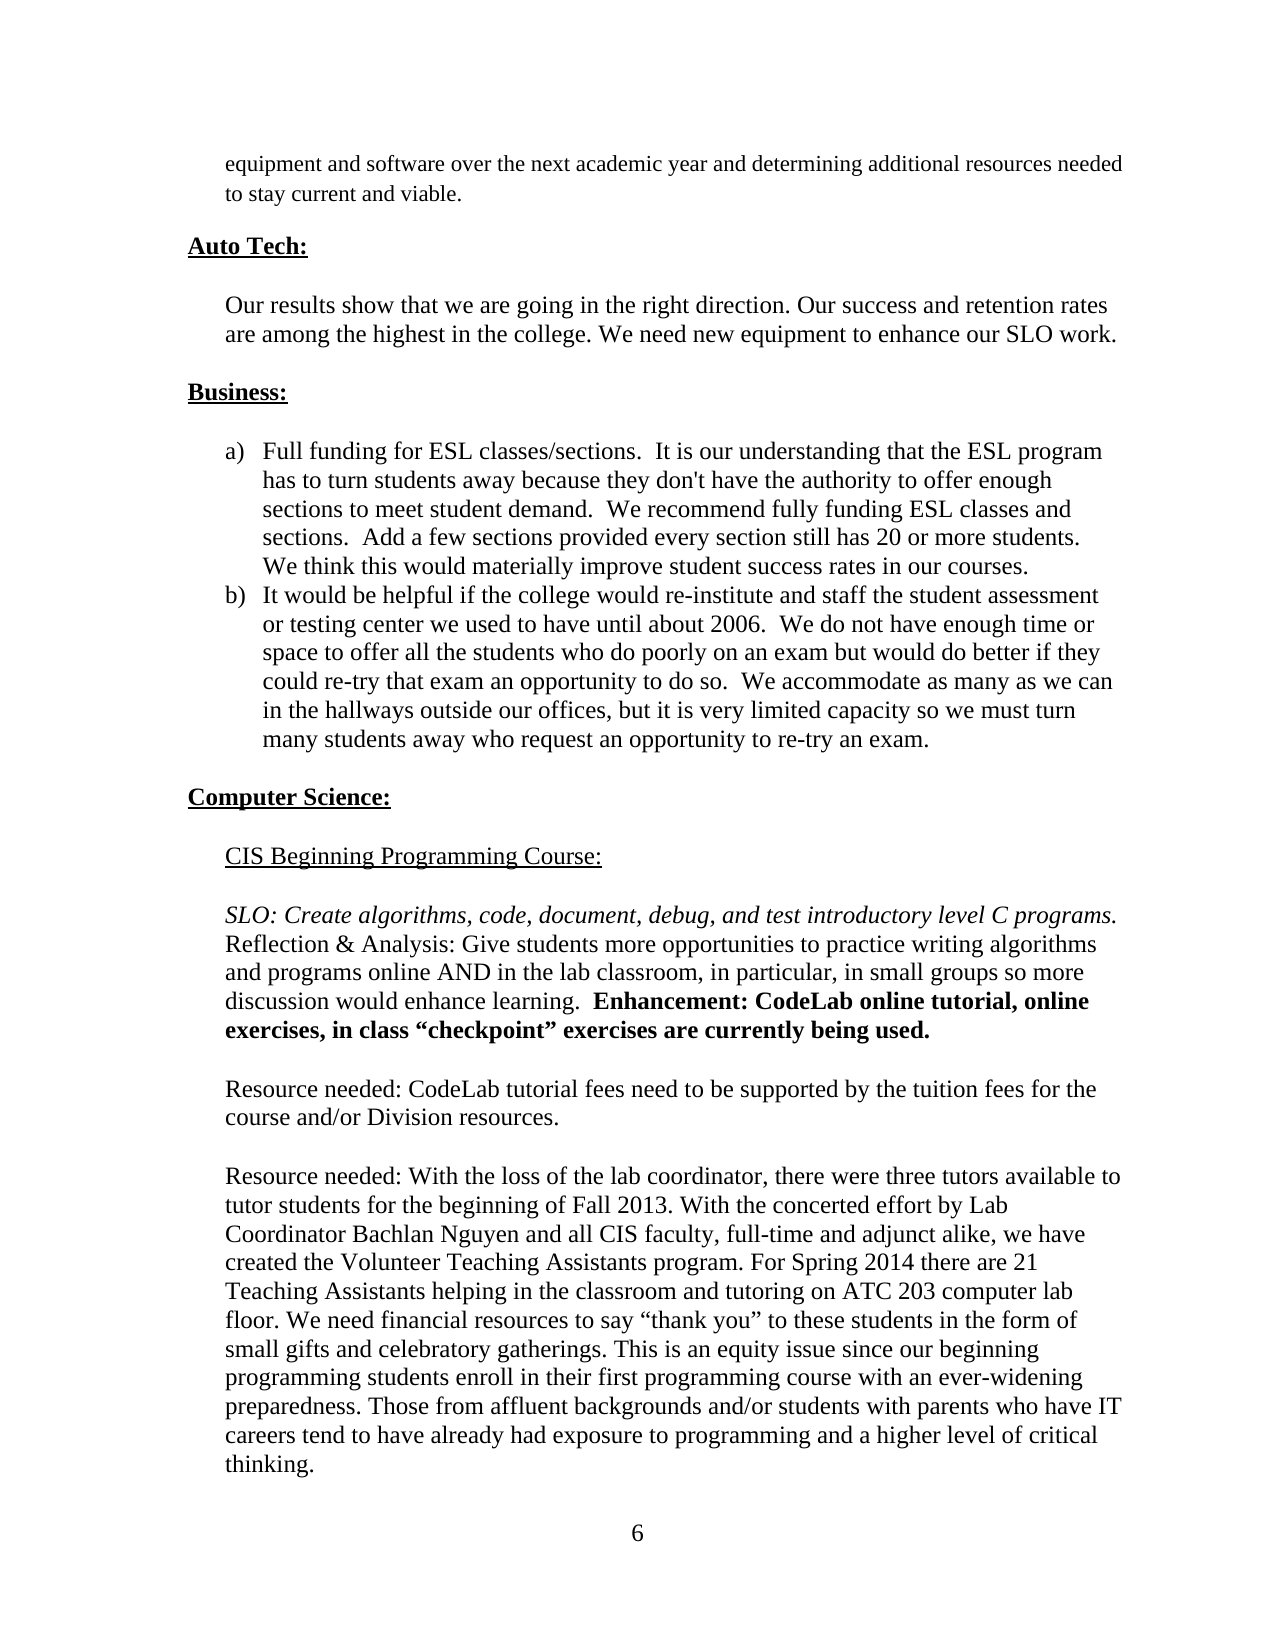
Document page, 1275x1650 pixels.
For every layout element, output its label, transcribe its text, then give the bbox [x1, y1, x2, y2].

list Full funding for ESL classes/sections. It is our understanding that the ESL program has to turn students away because they don't have the authority to offer enough sections to meet student demand. We recommend fully funding ESL classes and sections. Add a few sections provided every section still has 20 or more students. We think this would materially improve student success rates in our courses. [225, 436, 1125, 580]
text SLO: Create algorithms, code, document, debug, and test introductory level C programs. Reflection & Analysis: Give students more opportunities to practice writing algorithms and programs online AND in the lab classroom, in particular, in small groups so more discussion would enhance learning. Enhancement: CodeLab online tutorial, online exercises, in class “checkpoint” exercises are currently being used. [225, 900, 1125, 1044]
text Computer Science: [187, 782, 1125, 811]
text Resource needed: With the loss of the lab coordinator, there were three tutors available to tutor students for the beginning of Fall 2013. With the concerted effort by Lab Coordinator Bachlan Nguyen and all CIS faculty, full-time and adjunct alike, we have created the Volunteer Teaching Assistants program. For Spring 2014 there are 21 Teaching Assistants helping in the classroom and tutoring on ATC 203 computer lab floor. We need financial resources to say “thank you” to these students in the form of small gifts and celebratory gatherings. This is an equity issue since our beginning programming students enroll in their first programming course with an ever-widening preparedness. Those from affluent backgrounds and/or students with parents who have IT careers tend to have already had exposure to programming and a higher level of critical thinking. [225, 1161, 1125, 1477]
text Business: [187, 377, 1125, 406]
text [225, 150, 1125, 207]
text Our results show that we are going in the right direction. Our success and retention rates are among the highest in the college. We need new equipment to enhance our SLO work. [225, 290, 1125, 347]
text CIS Beginning Programming Course: [225, 841, 1125, 870]
text Resource needed: CodeLab tutorial fees need to be supported by the tuition fees for the course and/or Division resources. [225, 1074, 1125, 1131]
list It would be helpful if the college would re-institute and staff the student assessment or testing center we used to have until about 2006. We do not have enough time or space to offer all the students who do poorly on an exam but would do better if they could re-try that exam an opportunity to do so. We accommodate as many as we can in the hallways outside our offices, but it is very limited capacity so we must turn many students away who request an opportunity to re-try an exam. [225, 580, 1125, 752]
text Auto Tech: [187, 231, 1125, 260]
